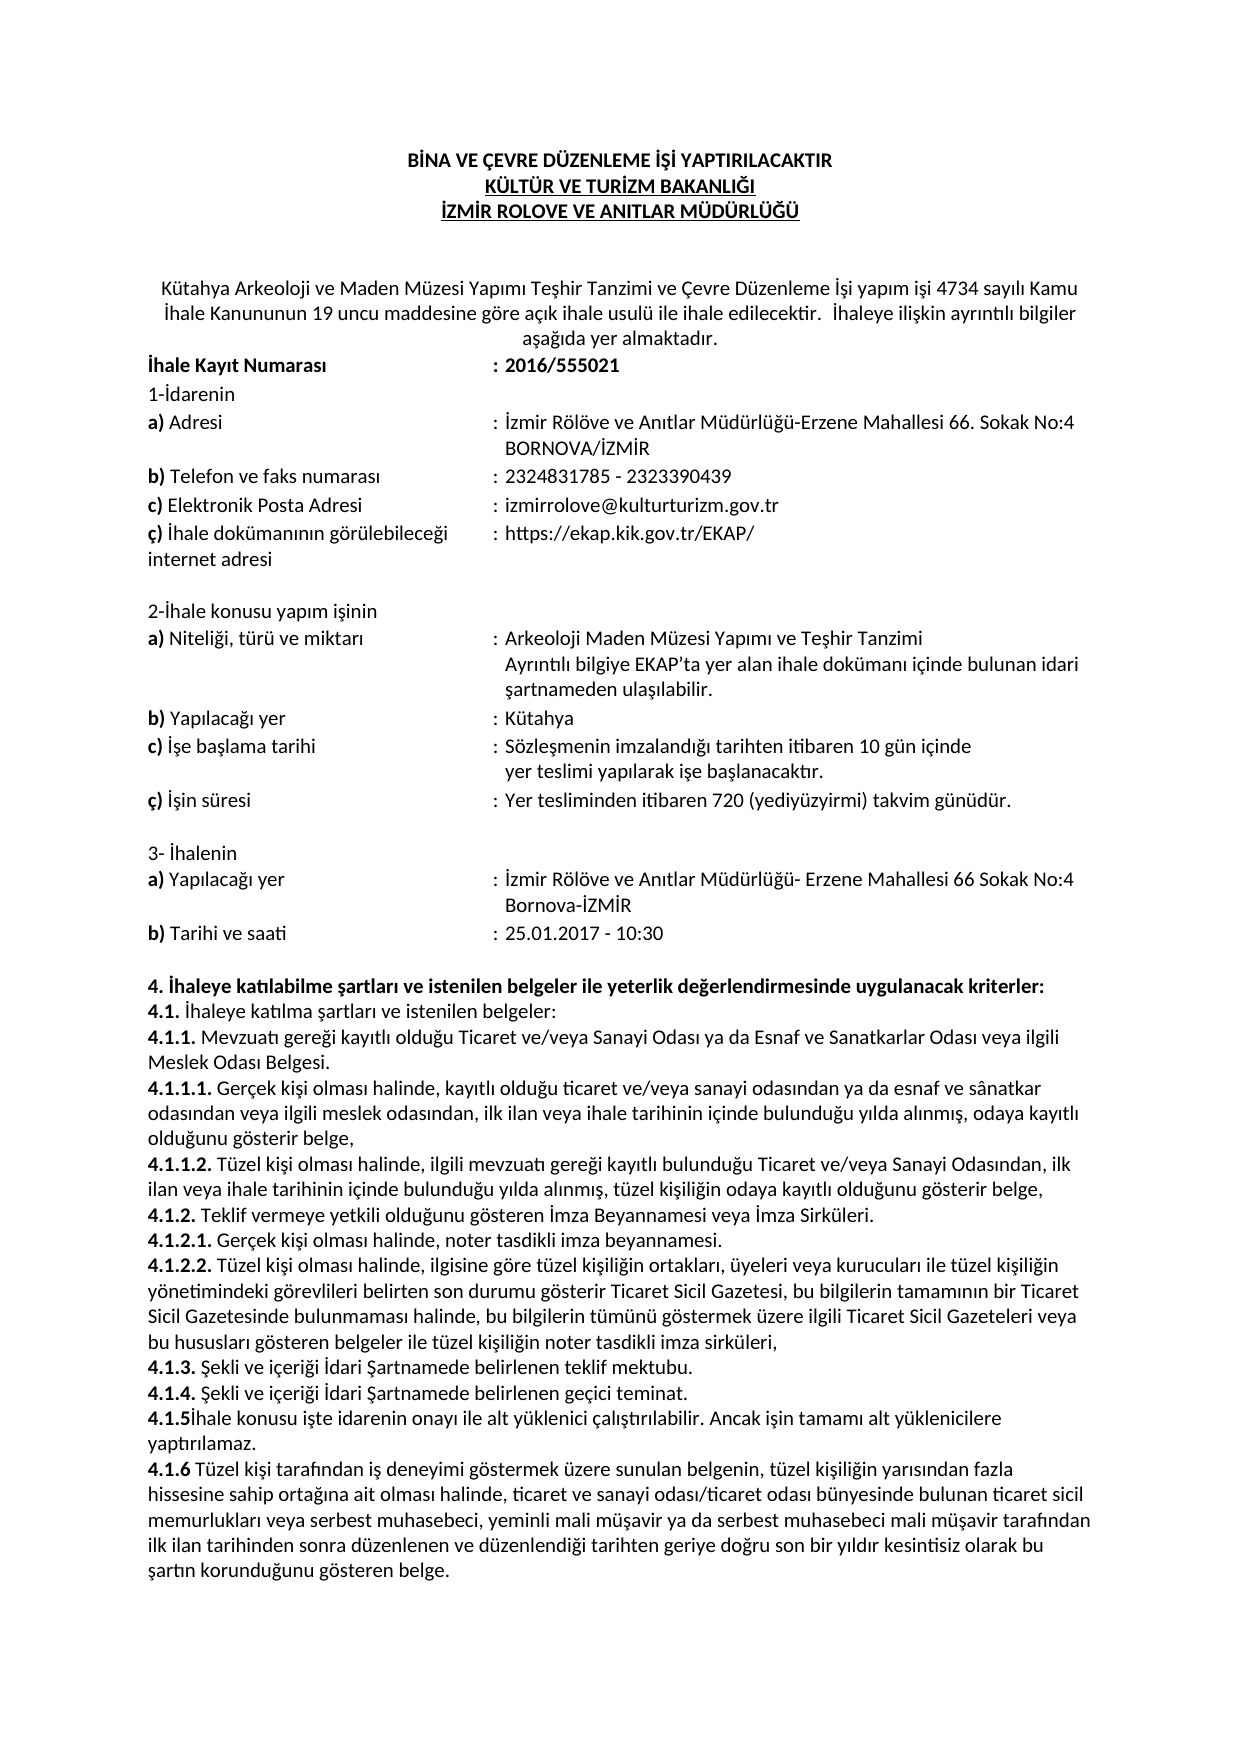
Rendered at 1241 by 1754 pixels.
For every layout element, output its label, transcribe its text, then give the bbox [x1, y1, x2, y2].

text BİNA VE ÇEVRE DÜZENLEME İŞİ YAPTIRILACAKTIR [148, 148, 1093, 173]
text 3- İhalenin [148, 814, 1093, 865]
text 4. İhaleye katılabilme şartları ve istenilen belgeler ile yeterlik değerlendirmesinde uygulanacak kriterler: 4.1. İhaleye katılma şartları ve istenilen belgeler: 4.1.1. Mevzuatı gereği kayıtlı olduğu Ticaret ve/veya Sanayi Odası ya da Esnaf ve Sanatkarlar Odası veya ilgili Meslek Odası Belgesi. 4.1.1.1. Gerçek kişi olması halinde, kayıtlı olduğu ticaret ve/veya sanayi odasından ya da esnaf ve sânatkar odasından veya ilgili meslek odasından, ilk ilan veya ihale tarihinin içinde bulunduğu yılda alınmış, odaya kayıtlı olduğunu gösterir belge, 4.1.1.2. Tüzel kişi olması halinde, ilgili mevzuatı gereği kayıtlı bulunduğu Ticaret ve/veya Sanayi Odasından, ilk ilan veya ihale tarihinin içinde bulunduğu yılda alınmış, tüzel kişiliğin odaya kayıtlı olduğunu gösterir belge, 4.1.2. Teklif vermeye yetkili olduğunu gösteren İmza Beyannamesi veya İmza Sirküleri. 4.1.2.1. Gerçek kişi olması halinde, noter tasdikli imza beyannamesi. 4.1.2.2. Tüzel kişi olması halinde, ilgisine göre tüzel kişiliğin ortakları, üyeleri veya kurucuları ile tüzel kişiliğin yönetimindeki görevlileri belirten son durumu gösterir Ticaret Sicil Gazetesi, bu bilgilerin tamamının bir Ticaret Sicil Gazetesinde bulunmaması halinde, bu bilgilerin tümünü göstermek üzere ilgili Ticaret Sicil Gazeteleri veya bu hususları gösteren belgeler ile tüzel kişiliğin noter tasdikli imza sirküleri, 4.1.3. Şekli ve içeriği İdari Şartnamede belirlenen teklif mektubu. 4.1.4. Şekli ve içeriği İdari Şartnamede belirlenen geçici teminat. 4.1.5İhale konusu işte idarenin onayı ile alt yüklenici çalıştırılabilir. Ancak işin tamamı alt yüklenicilere yaptırılamaz. 4.1.6 Tüzel kişi tarafından iş deneyimi göstermek üzere sunulan belgenin, tüzel kişiliğin yarısından fazla hissesine sahip ortağına ait olması halinde, ticaret ve sanayi odası/ticaret odası bünyesinde bulunan ticaret sicil memurlukları veya serbest muhasebeci, yeminli mali müşavir ya da serbest muhasebeci mali müşavir tarafından ilk ilan tarihinden sonra düzenlenen ve düzenlendiği tarihten geriye doğru son bir yıldır kesintisiz olarak bu şartın korunduğunu gösteren belge. [148, 948, 1093, 1583]
table_cell ç) İşin süresi [146, 786, 491, 814]
table_cell b) Telefon ve faks numarası [146, 462, 491, 491]
table_cell b) Yapılacağı yer [146, 703, 491, 732]
table_header a) Niteliği, türü ve miktarı [146, 624, 491, 703]
table_header İzmir Rölöve ve Anıtlar Müdürlüğü- Erzene Mahallesi 66 Sokak No:4 Bornova-İZMİR [503, 865, 1091, 919]
table_cell İzmir Rölöve ve Anıtlar Müdürlüğü-Erzene Mahallesi 66. Sokak No:4 BORNOVA/İZMİR [503, 408, 1091, 462]
table_cell Yer tesliminden itibaren 720 (yediyüzyirmi) takvim günüdür. [503, 786, 1091, 814]
table_header 2016/555021 [503, 351, 1091, 379]
table_cell c) Elektronik Posta Adresi [146, 491, 491, 519]
table_header Arkeoloji Maden Müzesi Yapımı ve Teşhir Tanzimi Ayrıntılı bilgiye EKAP’ta yer alan ihale dokümanı içinde bulunan idari şartnameden ulaşılabilir. [503, 624, 1091, 703]
text 2-İhale konusu yapım işinin [148, 573, 1093, 624]
table_cell Kütahya [503, 703, 1091, 732]
table_cell izmirrolove@kulturturizm.gov.tr [503, 491, 1091, 519]
table_header İhale Kayıt Numarası [146, 351, 491, 379]
table_header 1-İdarenin [146, 380, 1091, 408]
table_cell c) İşe başlama tarihi [146, 732, 491, 786]
table_header a) Yapılacağı yer [146, 865, 491, 919]
text Kütahya Arkeoloji ve Maden Müzesi Yapımı Teşhir Tanzimi ve Çevre Düzenleme İşi yapım işi 4734 sayılı Kamu İhale Kanununun 19 uncu maddesine göre açık ihale usulü ile ihale edilecektir. İhaleye ilişkin ayrıntılı bilgiler aşağıda yer almaktadır. [148, 224, 1093, 351]
table_cell 2324831785 - 2323390439 [503, 462, 1091, 491]
table_cell 25.01.2017 - 10:30 [503, 919, 1091, 948]
table_cell a) Adresi [146, 408, 491, 462]
table_cell ç) İhale dokümanının görülebileceği internet adresi [146, 519, 491, 573]
table_cell Sözleşmenin imzalandığı tarihten itibaren 10 gün içinde yer teslimi yapılarak işe başlanacaktır. [503, 732, 1091, 786]
text KÜLTÜR VE TURİZM BAKANLIĞI [148, 173, 1093, 198]
table_cell b) Tarihi ve saati [146, 919, 491, 948]
table_cell https://ekap.kik.gov.tr/EKAP/ [503, 519, 1091, 573]
text İZMİR ROLOVE VE ANITLAR MÜDÜRLÜĞÜ [148, 198, 1093, 224]
